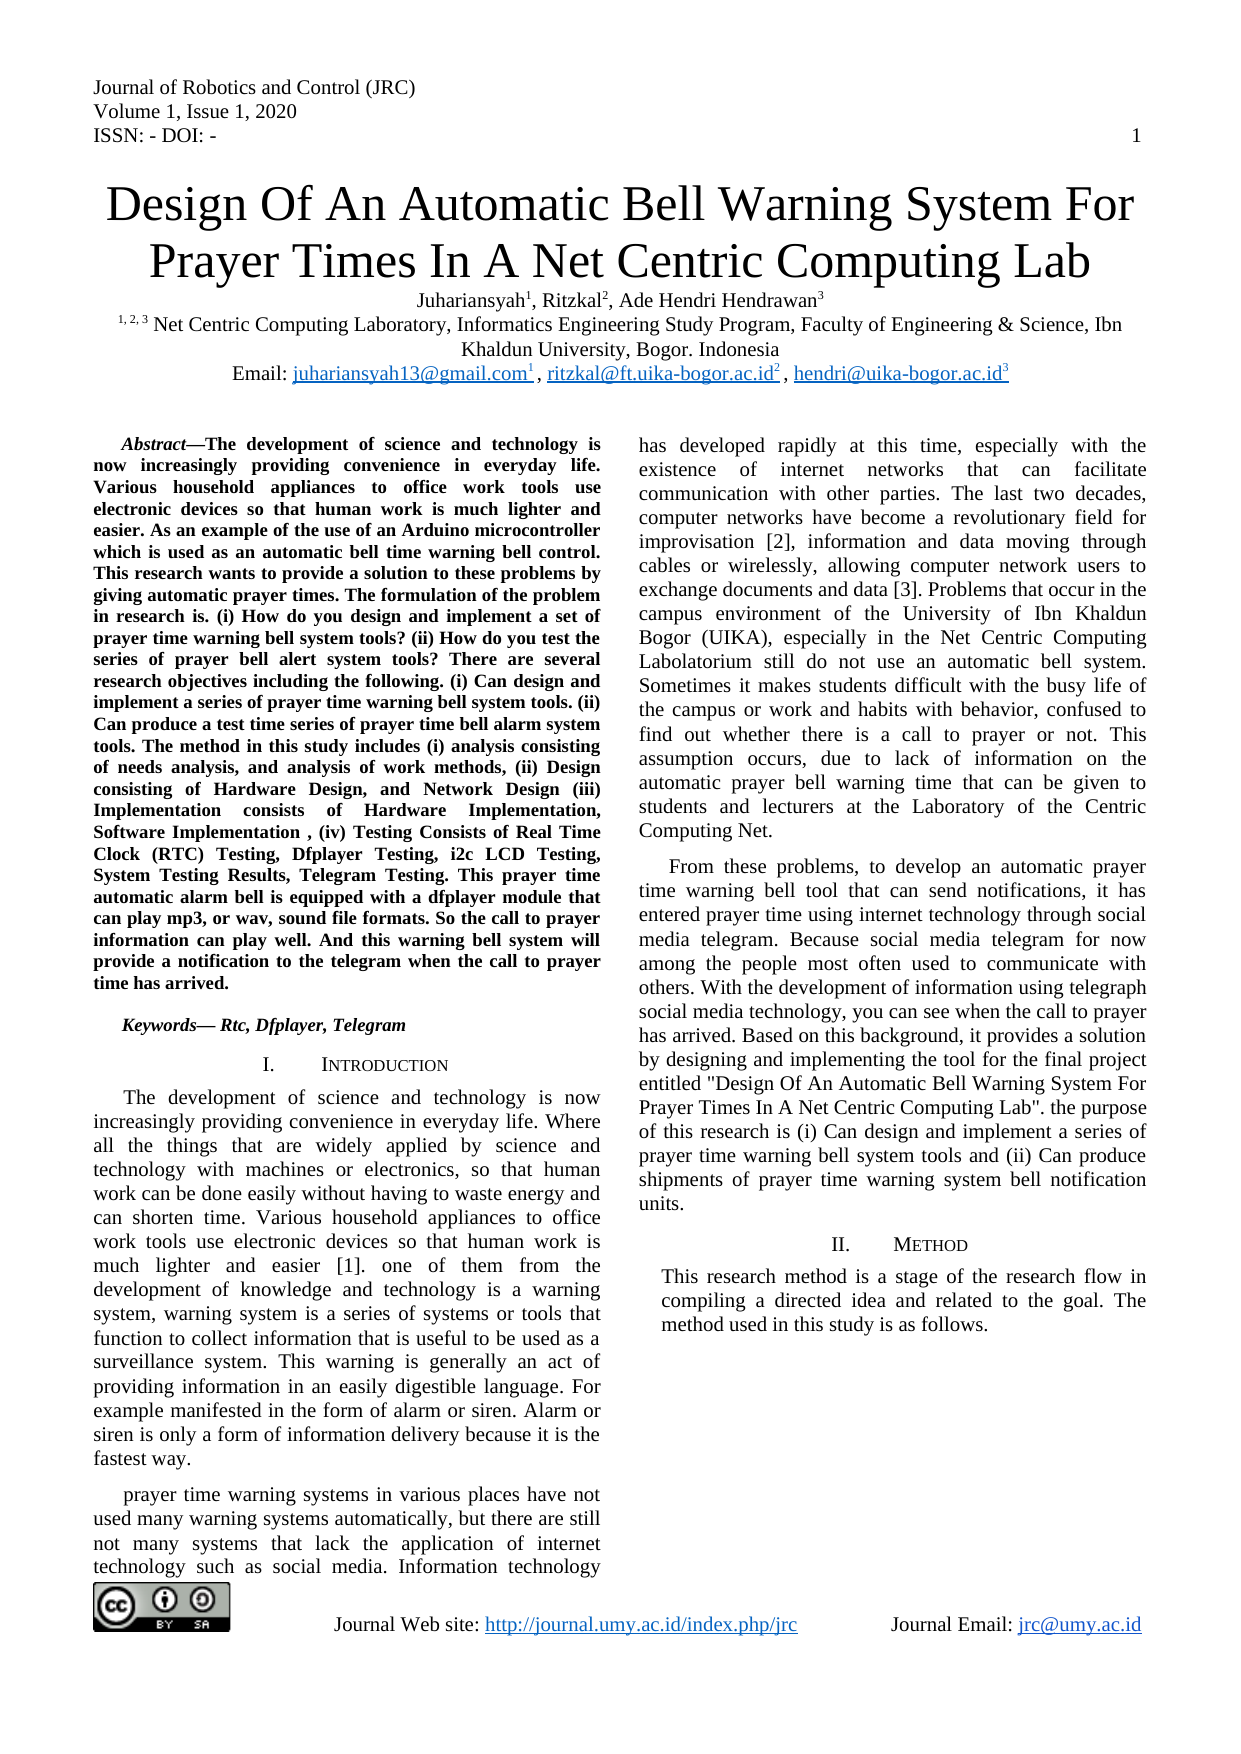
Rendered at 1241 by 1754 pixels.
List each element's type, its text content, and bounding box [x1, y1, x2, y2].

text Juhariansyah1, Ritzkal2, Ade Hendri Hendrawan3 [93, 288, 1147, 312]
text Design Of An Automatic Bell Warning System For Prayer Times In A Net Centric Computing Lab [93, 173, 1147, 288]
subtitle Introduction [93, 1052, 601, 1076]
text Abstract—The development of science and technology is now increasingly providing convenience in everyday life. Various household appliances to office work tools use electronic devices so that human work is much lighter and easier. As an example of the use of an Arduino microcontroller which is used as an automatic bell time warning bell control. This research wants to provide a solution to these problems by giving automatic prayer times. The formulation of the problem in research is. (i) How do you design and implement a set of prayer time warning bell system tools? (ii) How do you test the series of prayer bell alert system tools? There are several research objectives including the following. (i) Can design and implement a series of prayer time warning bell system tools. (ii) Can produce a test time series of prayer time bell alarm system tools. The method in this study includes (i) analysis consisting of needs analysis, and analysis of work methods, (ii) Design consisting of Hardware Design, and Network Design (iii) Implementation consists of Hardware Implementation, Software Implementation , (iv) Testing Consists of Real Time Clock (RTC) Testing, Dfplayer Testing, i2c LCD Testing, System Testing Results, Telegram Testing. This prayer time automatic alarm bell is equipped with a dfplayer module that can play mp3, or wav, sound file formats. So the call to prayer information can play well. And this warning bell system will provide a notification to the telegram when the call to prayer time has arrived. [93, 433, 601, 993]
text From these problems, to develop an automatic prayer time warning bell tool that can send notifications, it has entered prayer time using internet technology through social media telegram. Because social media telegram for now among the people most often used to communicate with others. With the development of information using telegraph social media technology, you can see when the call to prayer has arrived. Based on this background, it provides a solution by designing and implementing the tool for the final project entitled "Design Of An Automatic Bell Warning System For Prayer Times In A Net Centric Computing Lab". the purpose of this research is (i) Can design and implement a series of prayer time warning bell system tools and (ii) Can produce shipments of prayer time warning system bell notification units. [639, 854, 1147, 1215]
subtitle Method [639, 1232, 1147, 1256]
text The development of science and technology is now increasingly providing convenience in everyday life. Where all the things that are widely applied by science and technology with machines or electronics, so that human work can be done easily without having to waste energy and can shorten time. Various household appliances to office work tools use electronic devices so that human work is much lighter and easier [1]. one of them from the development of knowledge and technology is a warning system, warning system is a series of systems or tools that function to collect information that is useful to be used as a surveillance system. This warning is generally an act of providing information in an easily digestible language. For example manifested in the form of alarm or siren. Alarm or siren is only a form of information delivery because it is the fastest way. [93, 1085, 601, 1470]
text Keywords— Rtc, Dfplayer, Telegram [93, 1014, 601, 1036]
text 1, 2, 3 Net Centric Computing Laboratory, Informatics Engineering Study Program, Faculty of Engineering & Science, Ibn Khaldun University, Bogor. Indonesia [93, 312, 1147, 361]
text prayer time warning systems in various places have not used many warning systems automatically, but there are still not many systems that lack the application of internet technology such as social media. Information technology has developed rapidly at this time, especially with the existence of internet networks that can facilitate communication with other parties. The last two decades, computer networks have become a revolutionary field for improvisation [2], information and data moving through cables or wirelessly, allowing computer network users to exchange documents and data [3]. Problems that occur in the campus environment of the University of Ibn Khaldun Bogor (UIKA), especially in the Net Centric Computing Labolatorium still do not use an automatic bell system. Sometimes it makes students difficult with the busy life of the campus or work and habits with behavior, confused to find out whether there is a call to prayer or not. This assumption occurs, due to lack of information on the automatic prayer bell warning time that can be given to students and lecturers at the Laboratory of the Centric Computing Net. [639, 433, 1147, 842]
text This research method is a stage of the research flow in compiling a directed idea and related to the goal. The method used in this study is as follows. [661, 1264, 1147, 1336]
text Email: juhariansyah13@gmail.com1 , ritzkal@ft.uika-bogor.ac.id2 , hendri@uika-bogor.ac.id3 [93, 361, 1147, 384]
picture [93, 1582, 231, 1632]
